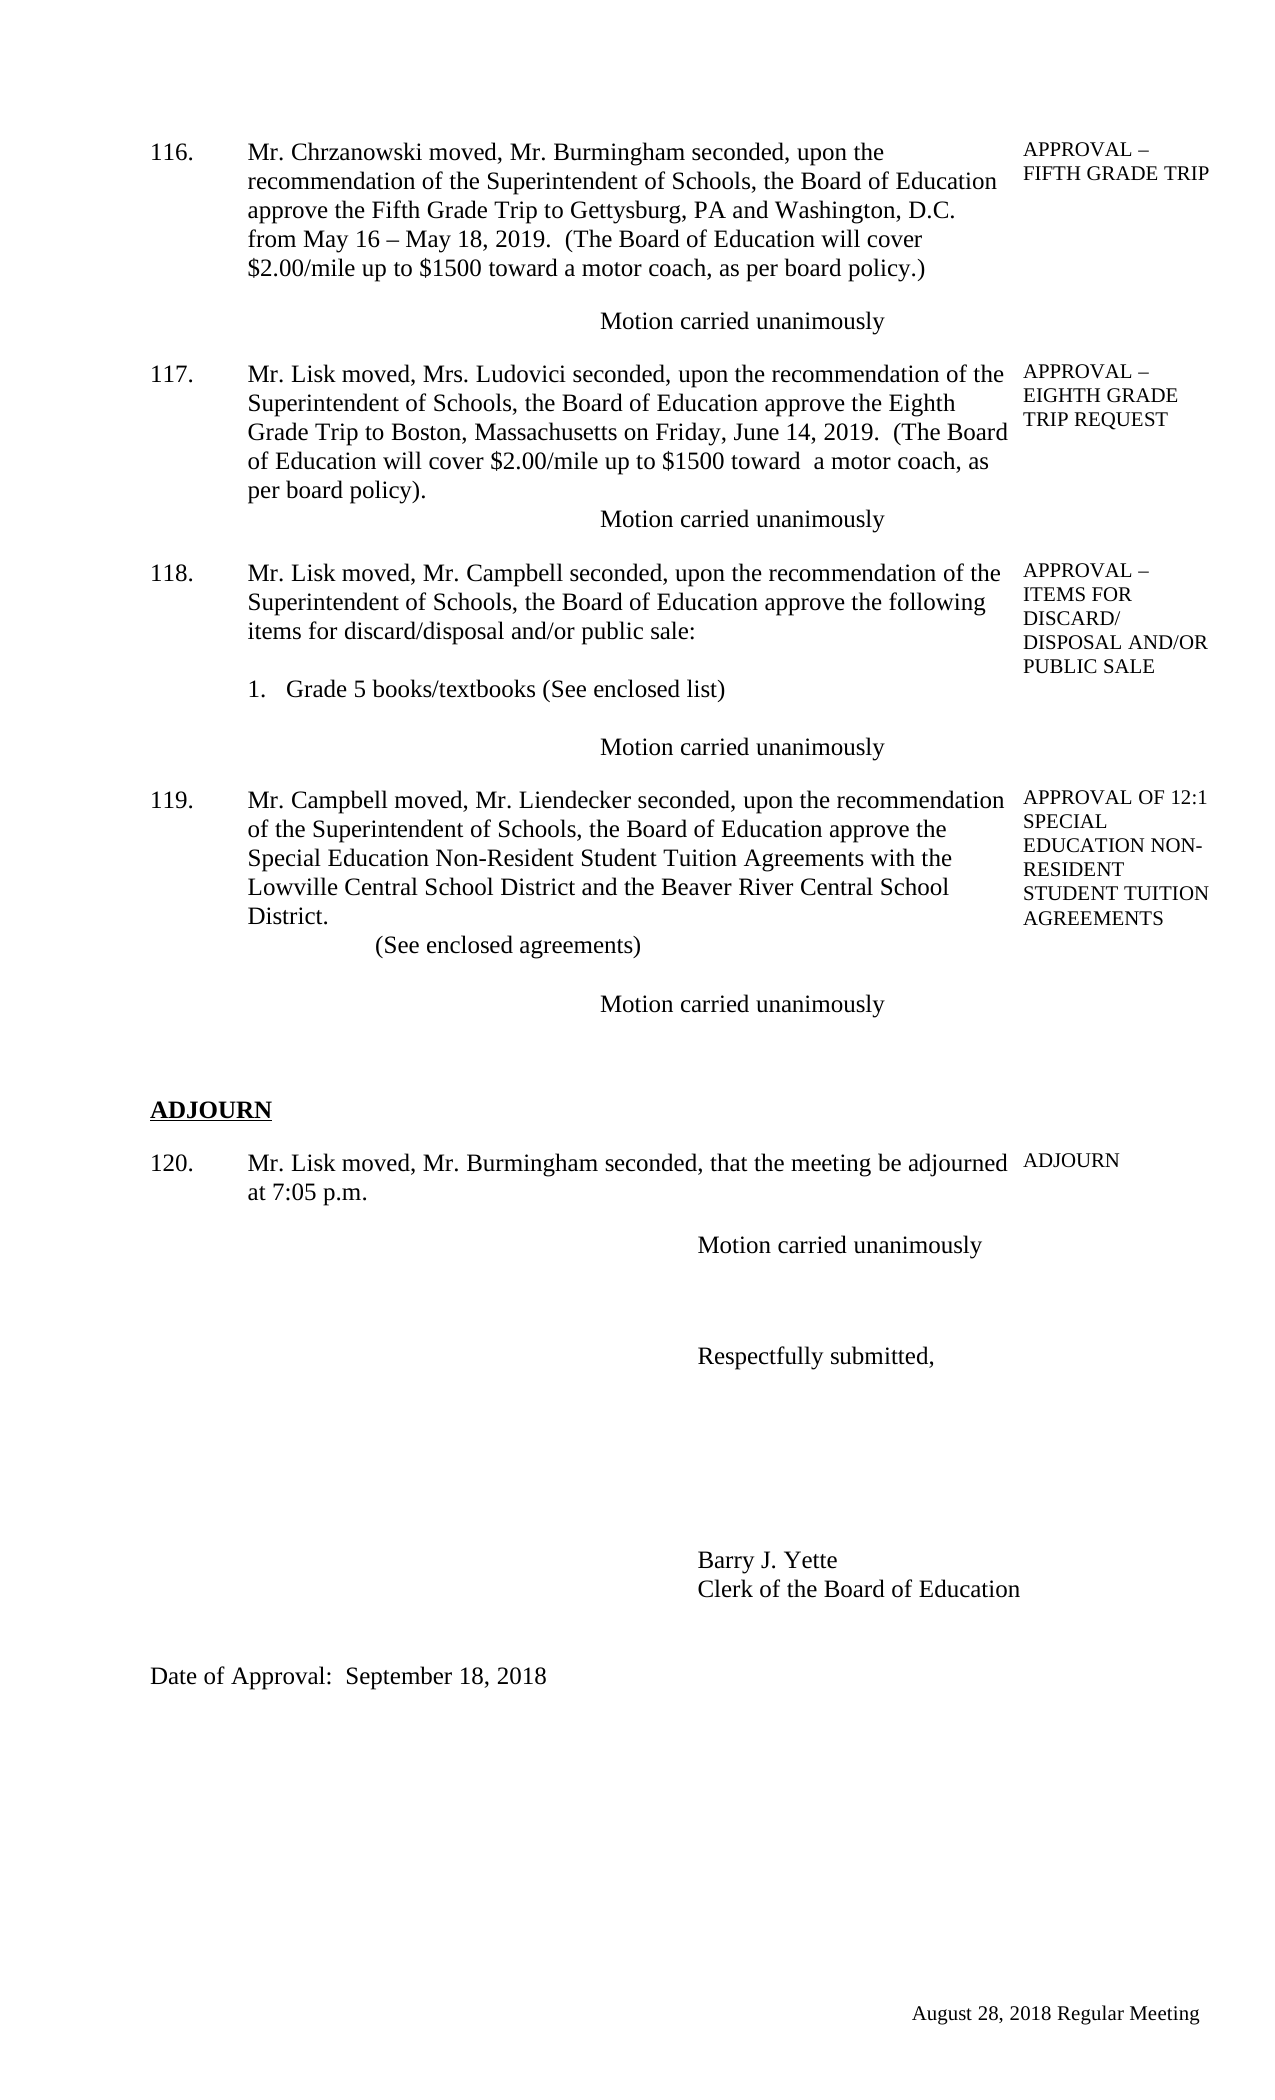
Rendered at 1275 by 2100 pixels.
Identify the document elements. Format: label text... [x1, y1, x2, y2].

table_cell APPROVAL OF 12:1 SPECIAL EDUCATION NON-RESIDENT STUDENT TUITION AGREEMENTS [1024, 785, 1209, 1017]
table_cell 119. [139, 785, 236, 1017]
text Respectfully submitted, [150, 1341, 1200, 1370]
text ADJOURN [150, 1095, 1200, 1124]
text Barry J. Yette [150, 1545, 1200, 1574]
table_header Mr. Lisk moved, Mr. Burmingham seconded, that the meeting be adjourned at 7:05 p.m. Motion carried unanimously [236, 1148, 1024, 1259]
table_header ADJOURN [1024, 1148, 1209, 1259]
table_header 120. [139, 1148, 236, 1259]
table_cell 118. [139, 558, 236, 785]
table_cell APPROVAL – ITEMS FOR DISCARD/ DISPOSAL AND/OR PUBLIC SALE [1024, 558, 1209, 785]
table_cell APPROVAL – EIGHTH GRADE TRIP REQUEST [1024, 359, 1209, 557]
table_cell Mr. Lisk moved, Mr. Campbell seconded, upon the recommendation of the Superintendent of Schools, the Board of Education approve the following items for discard/disposal and/or public sale: 1. Grade 5 books/textbooks (See enclosed list) Motion carried unanimously [236, 558, 1024, 785]
text Date of Approval: September 18, 2018 [150, 1661, 1200, 1690]
table_header Mr. Chrzanowski moved, Mr. Burmingham seconded, upon the recommendation of the Superintendent of Schools, the Board of Education approve the Fifth Grade Trip to Gettysburg, PA and Washington, D.C. from May 16 – May 18, 2019. (The Board of Education will cover $2.00/mile up to $1500 toward a motor coach, as per board policy.) Motion carried unanimously [236, 137, 1024, 359]
table_cell 117. [139, 359, 236, 557]
text Clerk of the Board of Education [150, 1574, 1200, 1603]
table_cell Mr. Campbell moved, Mr. Liendecker seconded, upon the recommendation of the Superintendent of Schools, the Board of Education approve the Special Education Non-Resident Student Tuition Agreements with the Lowville Central School District and the Beaver River Central School District. (See enclosed agreements) Motion carried unanimously [236, 785, 1024, 1017]
table_cell Mr. Lisk moved, Mrs. Ludovici seconded, upon the recommendation of the Superintendent of Schools, the Board of Education approve the Eighth Grade Trip to Boston, Massachusetts on Friday, June 14, 2019. (The Board of Education will cover $2.00/mile up to $1500 toward a motor coach, as per board policy). Motion carried unanimously [236, 359, 1024, 557]
table_header 116. [139, 137, 236, 359]
table_header APPROVAL – FIFTH GRADE TRIP [1024, 137, 1209, 359]
